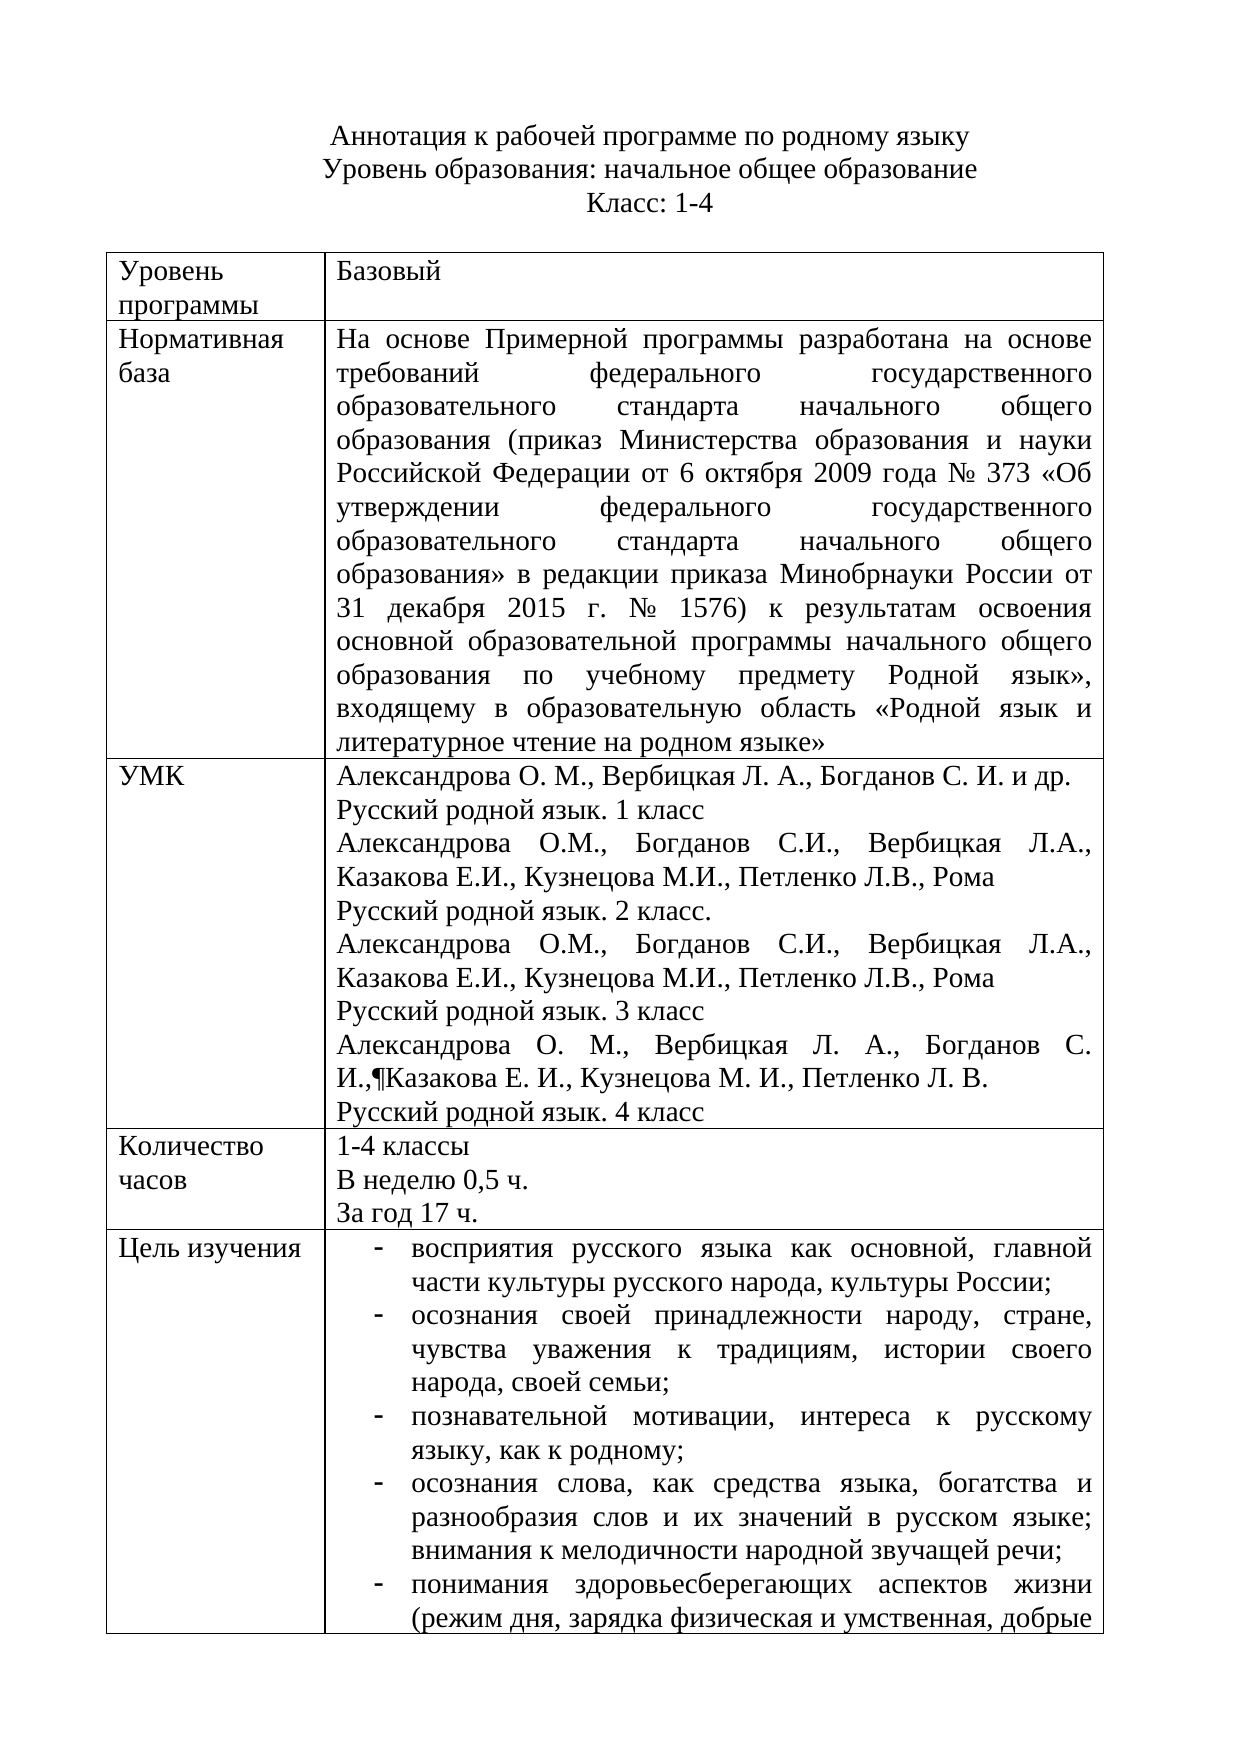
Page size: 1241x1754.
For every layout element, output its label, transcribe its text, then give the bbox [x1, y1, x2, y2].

table_cell Цель изучения [107, 1230, 324, 1633]
table_cell 1-4 классы В неделю 0,5 ч. За год 17 ч. [326, 1129, 1103, 1229]
table_cell Нормативная база [107, 321, 324, 757]
table_header Базовый [326, 253, 1103, 320]
text Класс: 1-4 [118, 185, 1181, 219]
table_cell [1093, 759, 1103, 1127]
table_cell УМК [107, 759, 324, 1127]
table_cell Количество часов [107, 1129, 324, 1229]
text Аннотация к рабочей программе по родному языку [118, 118, 1181, 152]
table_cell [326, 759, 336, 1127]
table_cell На основе Примерной программы разработана на основе требований федерального государственного образовательного стандарта начального общего образования (приказ Министерства образования и науки Российской Федерации от 6 октября 2009 года № 373 «Об утверждении федерального государственного образовательного стандарта начального общего образования» в редакции приказа Минобрнауки России от 31 декабря 2015 г. № 1576) к результатам освоения основной образовательной программы начального общего образования по учебному предмету Родной язык», входящему в образовательную область «Родной язык и литературное чтение на родном языке» [326, 321, 1103, 757]
text Уровень образования: начальное общее образование [118, 152, 1181, 185]
table_header Уровень программы [107, 253, 324, 320]
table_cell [326, 1230, 1103, 1633]
